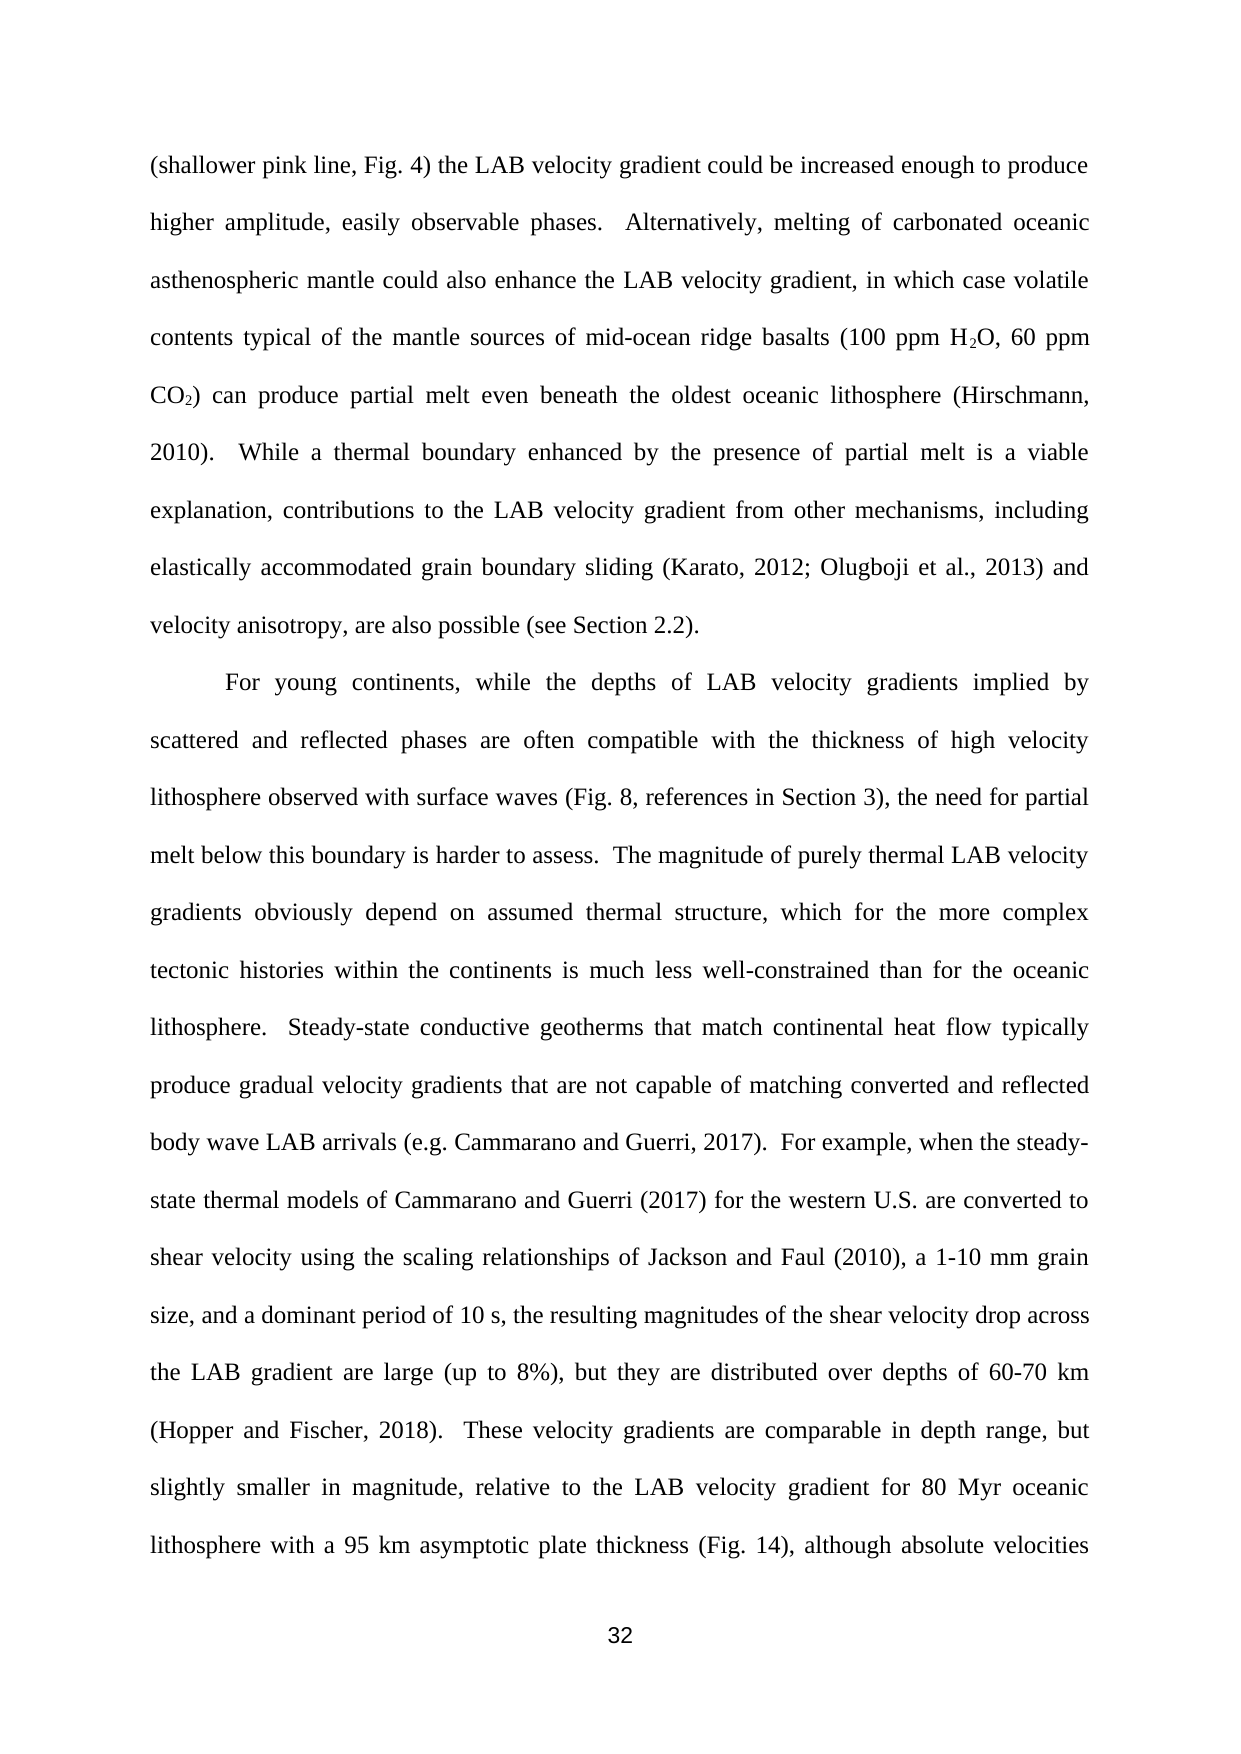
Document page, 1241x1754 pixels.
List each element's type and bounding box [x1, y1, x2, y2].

text [150, 150, 1090, 639]
text [150, 667, 1090, 1559]
